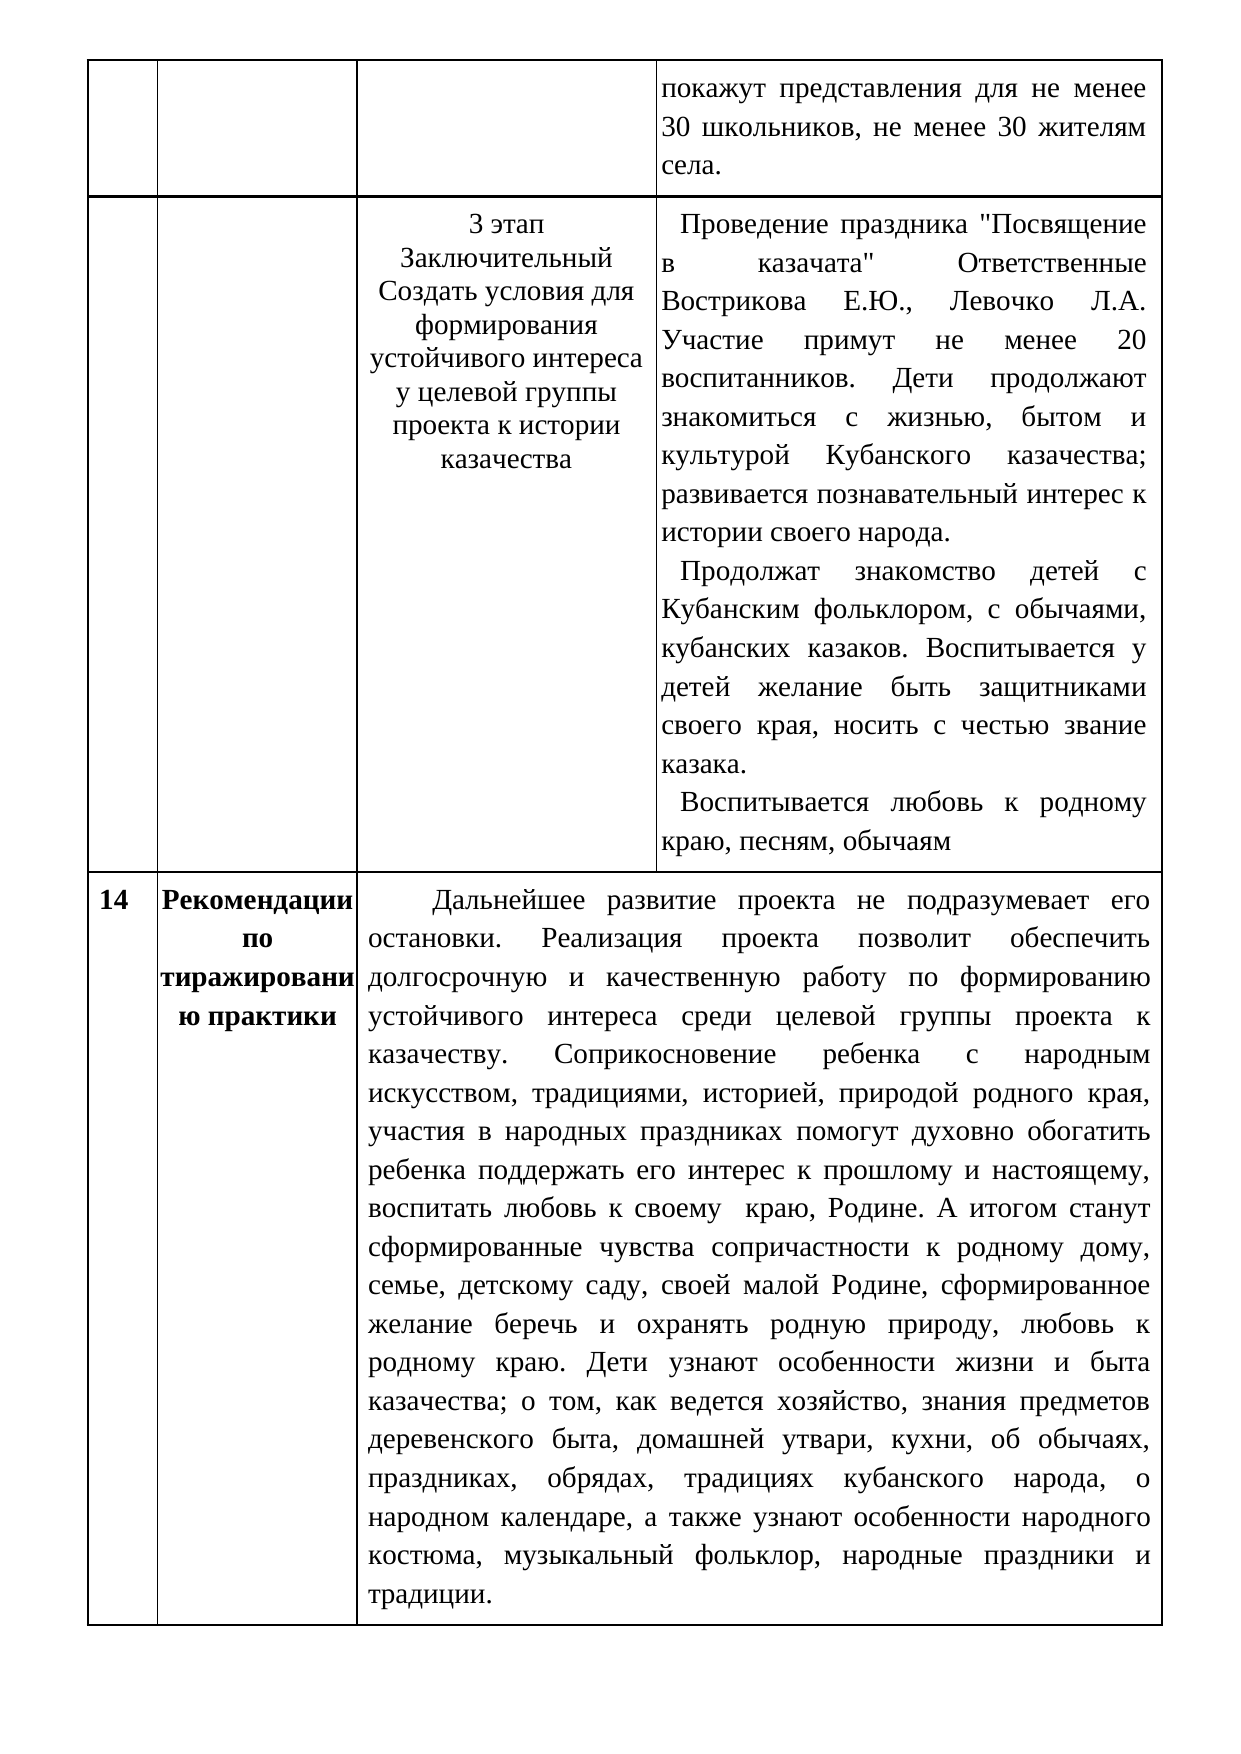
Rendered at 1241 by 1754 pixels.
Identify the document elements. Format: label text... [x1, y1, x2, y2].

table_cell [158, 198, 356, 871]
table_cell [158, 61, 356, 195]
table_cell Рекомендации по тиражированию практики [158, 873, 356, 1624]
table_cell 3 этап Заключительный Создать условия для формирования устойчивого интереса у целевой группы проекта к истории казачества [358, 198, 656, 871]
table_cell Проведение праздника "Посвящение в казачата" Ответственные Вострикова Е.Ю., Левочко Л.А. Участие примут не менее 20 воспитанников. Дети продолжают знакомиться с жизнью, бытом и культурой Кубанского казачества; развивается познавательный интерес к истории своего народа. Продолжат знакомство детей с Кубанским фольклором, с обычаями, кубанских казаков. Воспитывается у детей желание быть защитниками своего края, носить с честью звание казака. Воспитывается любовь к родному краю, песням, обычаям [657, 198, 1161, 871]
table_cell Дальнейшее развитие проекта не подразумевает его остановки. Реализация проекта позволит обеспечить долгосрочную и качественную работу по формированию устойчивого интереса среди целевой группы проекта к казачеству. Соприкосновение ребенка с народным искусством, традициями, историей, природой родного края, участия в народных праздниках помогут духовно обогатить ребенка поддержать его интерес к прошлому и настоящему, воспитать любовь к своему краю, Родине. А итогом станут сформированные чувства сопричастности к родному дому, семье, детскому саду, своей малой Родине, сформированное желание беречь и охранять родную природу, любовь к родному краю. Дети узнают особенности жизни и быта казачества; о том, как ведется хозяйство, знания предметов деревенского быта, домашней утвари, кухни, об обычаях, праздниках, обрядах, традициях кубанского народа, о народном календаре, а также узнают особенности народного костюма, музыкальный фольклор, народные праздники и традиции. [358, 873, 1161, 1624]
table_cell [89, 198, 157, 871]
table_cell 14 [89, 873, 157, 1624]
table_cell [89, 61, 157, 195]
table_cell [358, 61, 656, 195]
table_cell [657, 61, 1161, 195]
